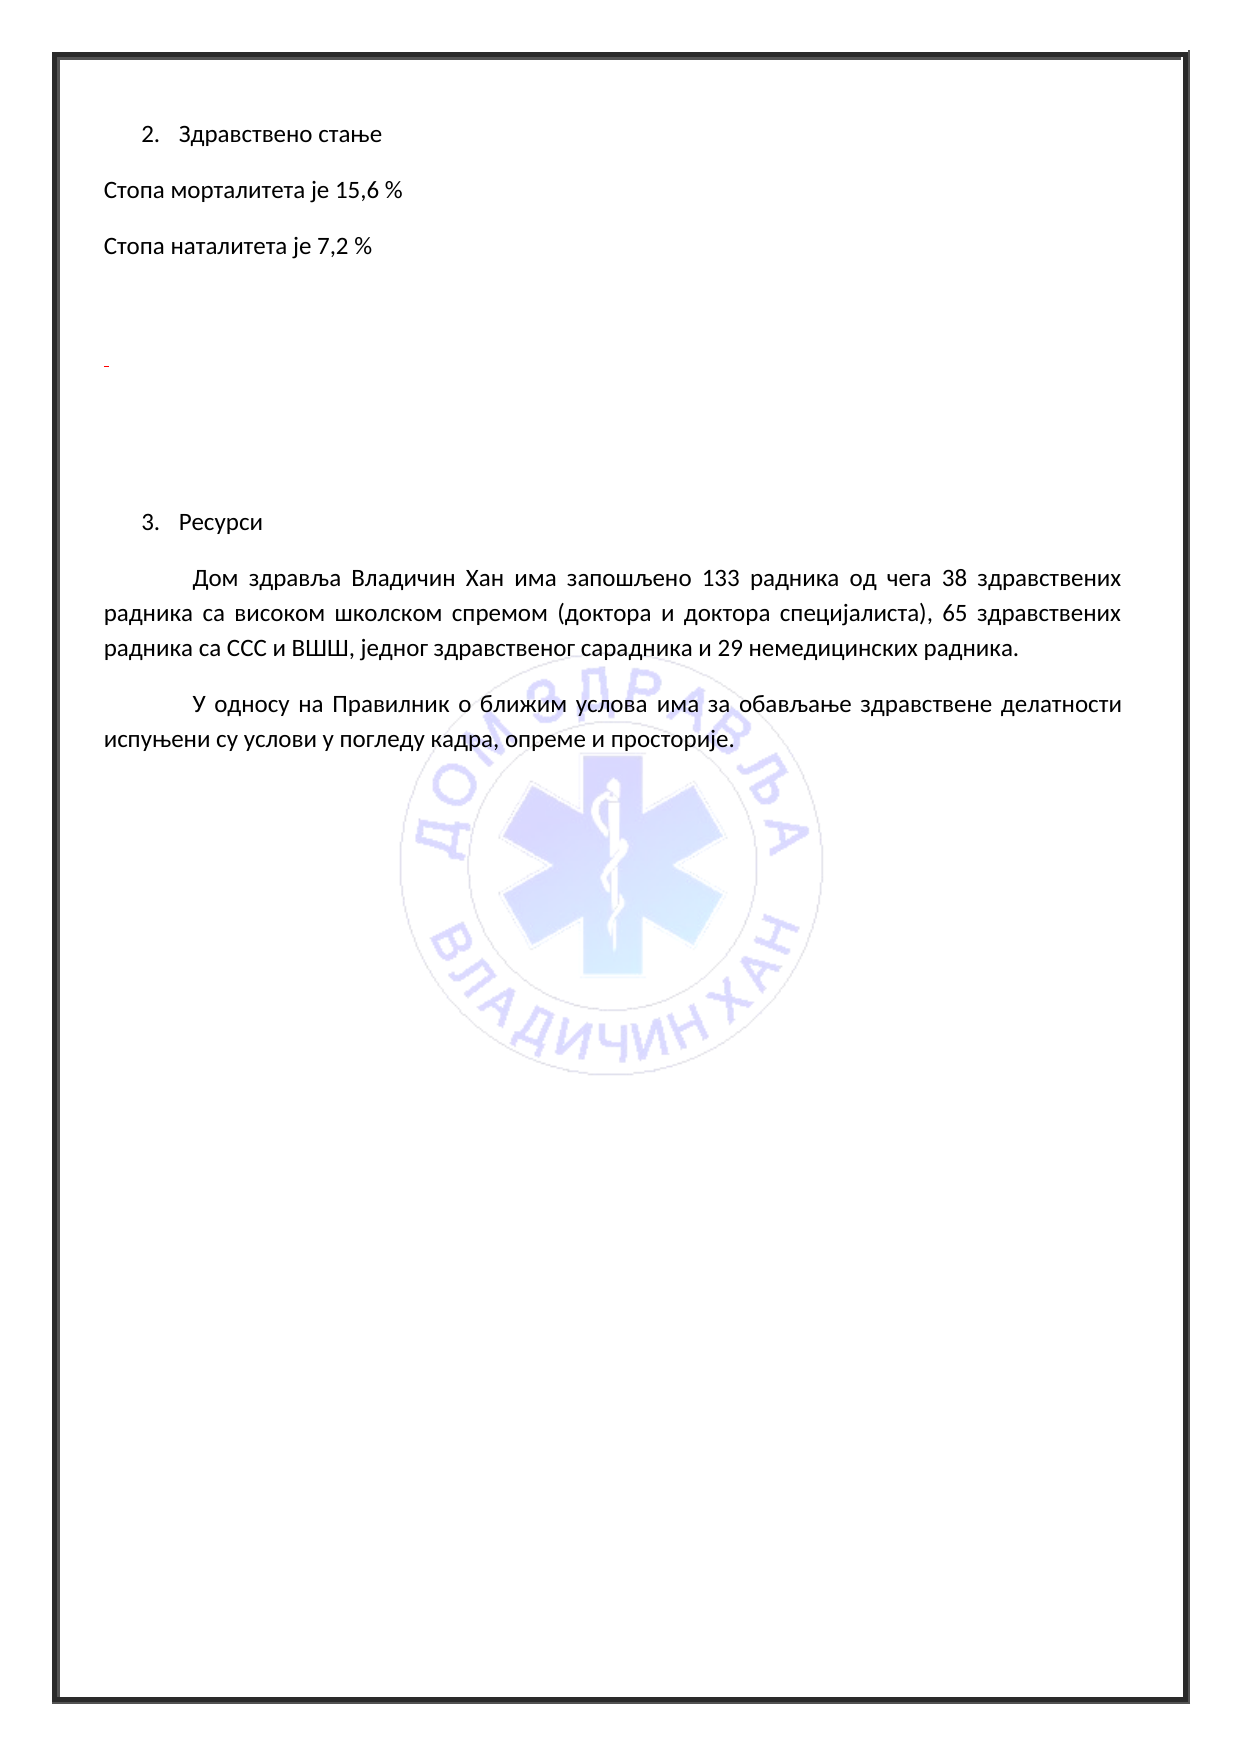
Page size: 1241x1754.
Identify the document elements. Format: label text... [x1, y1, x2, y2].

list Ресурси [141, 506, 1122, 537]
text У односу на Правилник о ближим услова има за обављање здравствене делатности испуњени су услови у погледу кадра, опреме и просторије. [103, 688, 1122, 753]
list Здравствено стање [141, 118, 1122, 149]
text Стопа морталитета је 15,6 % [103, 174, 1122, 204]
text Стопа наталитета је 7,2 % [103, 230, 1122, 260]
text Дом здравља Владичин Хан има запошљено 133 радника од чега 38 здравствених радника са високом школском спремом (доктора и доктора специјалиста), 65 здравствених радника са ССС и ВШШ, једног здравственог сарадника и 29 немедицинских радника. [103, 562, 1122, 663]
